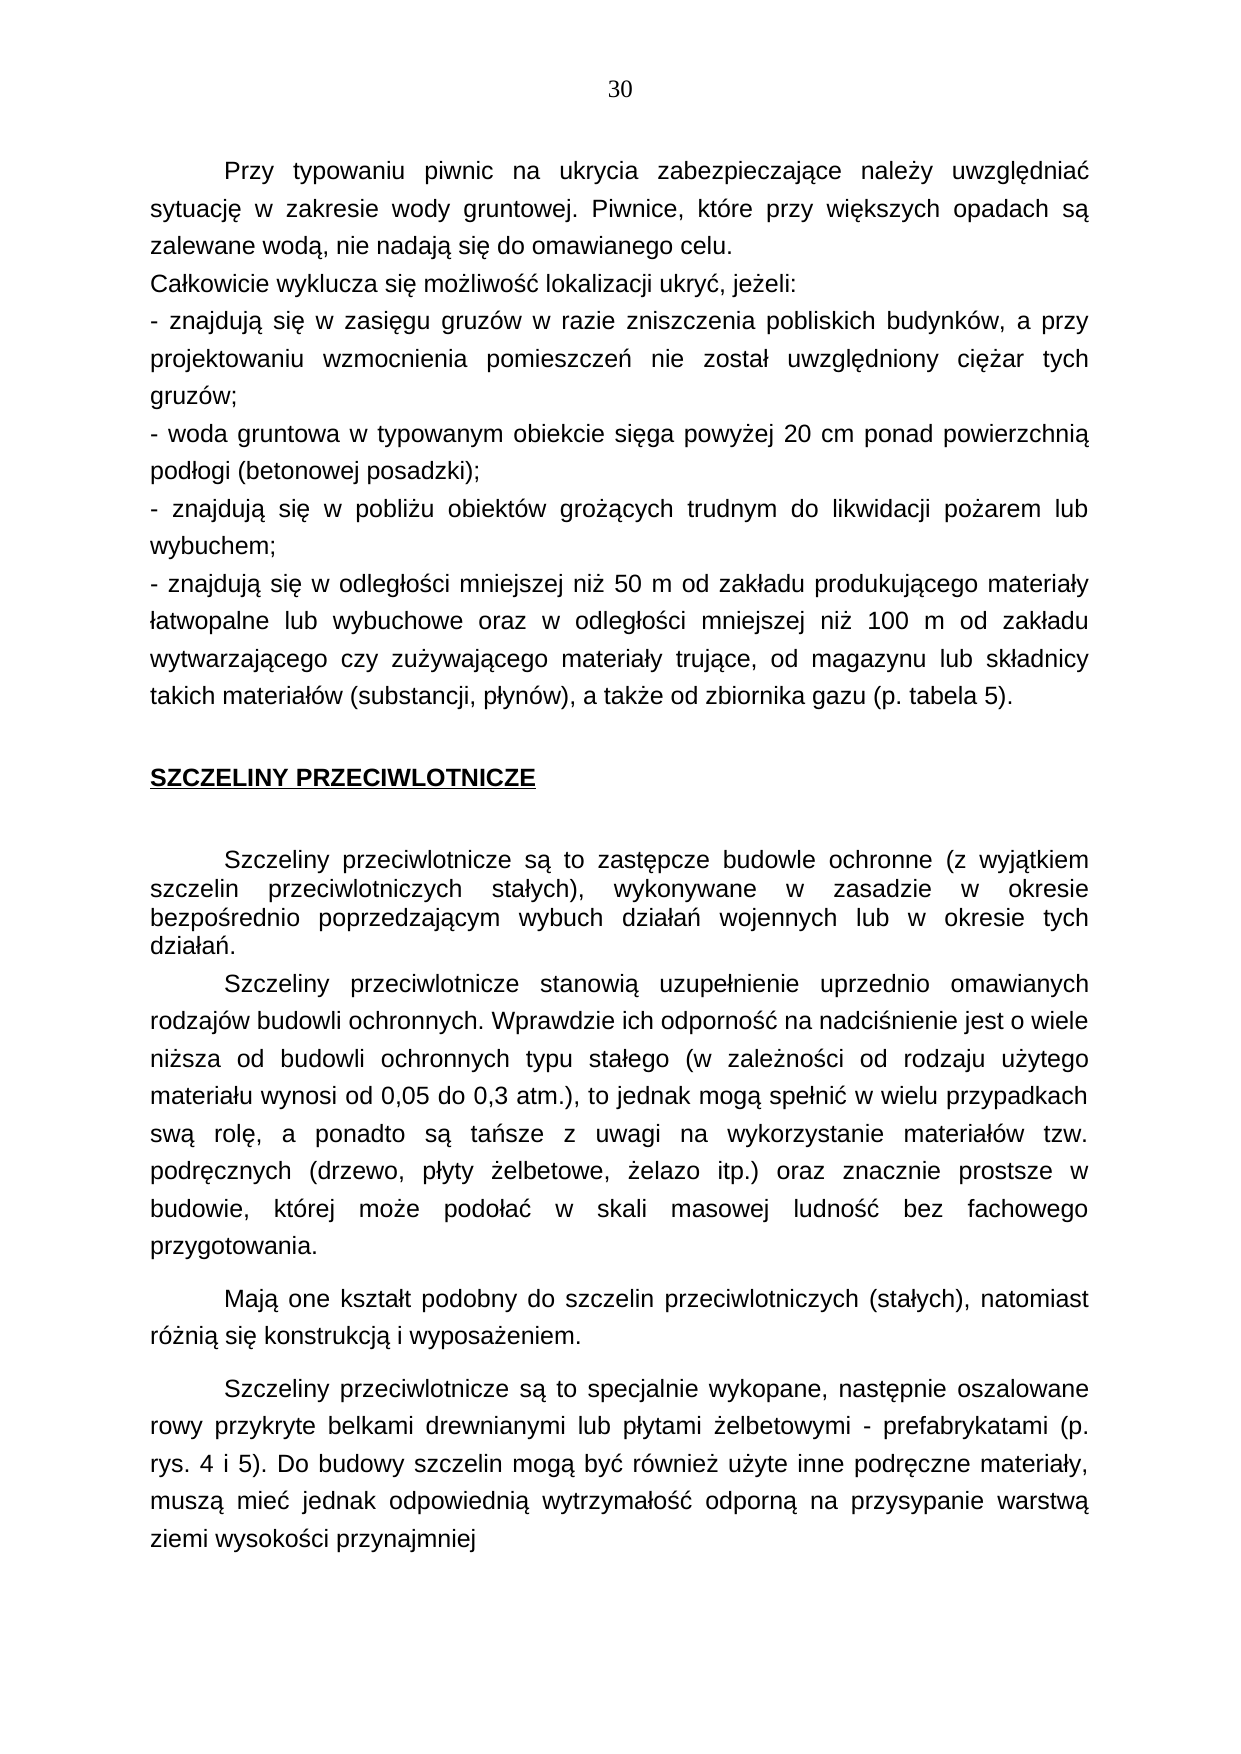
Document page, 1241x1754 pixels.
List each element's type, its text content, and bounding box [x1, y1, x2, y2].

text Mają one kształt podobny do szczelin przeciwlotniczych (stałych), natomiast różnią się konstrukcją i wyposażeniem. [150, 1275, 1090, 1350]
text Szczeliny przeciwlotnicze są to zastępcze budowle ochronne (z wyjątkiem szczelin przeciwlotniczych stałych), wykonywane w zasadzie w okresie bezpośrednio poprzedzającym wybuch działań wojennych lub w okresie tych działań. [150, 845, 1090, 960]
text - woda gruntowa w typowanym obiekcie sięga powyżej ponad powierzchnią podłogi (betonowej posadzki); [150, 410, 1090, 485]
text Całkowicie wyklucza się możliwość lokalizacji ukryć, jeżeli: [150, 260, 1090, 298]
subtitle SZCZELINY PRZECIWLOTNICZE [150, 763, 1090, 791]
text Szczeliny przeciwlotnicze stanowią uzupełnienie uprzednio omawianych rodzajów budowli ochronnych. Wprawdzie ich odporność na nadciśnienie jest o wiele niższa od budowli ochronnych typu stałego (w zależności od rodzaju użytego materiału wynosi od 0,05 do 0,3 atm.), to jednak mogą spełnić w wielu przypadkach swą rolę, a ponadto są tańsze z uwagi na wykorzystanie materiałów tzw. podręcznych (drzewo, płyty żelbetowe, żelazo itp.) oraz znacznie prostsze w budowie, której może podołać w skali masowej ludność bez fachowego przygotowania. [150, 960, 1090, 1260]
text - znajdują się w odległości mniejszej niż od zakładu produkującego materiały łatwopalne lub wybuchowe oraz w odległości mniejszej niż od zakładu wytwarzającego czy zużywającego materiały trujące, od magazynu lub składnicy takich materiałów (substancji, płynów), a także od zbiornika gazu (p. tabela 5). [150, 560, 1090, 710]
text - znajdują się w zasięgu gruzów w razie zniszczenia pobliskich budynków, a przy projektowaniu wzmocnienia pomieszczeń nie został uwzględniony ciężar tych gruzów; [150, 298, 1090, 410]
text - znajdują się w pobliżu obiektów grożących trudnym do likwidacji pożarem lub wybuchem; [150, 485, 1090, 560]
text Szczeliny przeciwlotnicze są to specjalnie wykopane, następnie oszalowane rowy przykryte belkami drewnianymi lub płytami żelbetowymi - prefabrykatami (p. rys. 4 i 5). Do budowy szczelin mogą być również użyte inne podręczne materiały, muszą mieć jednak odpowiednią wytrzymałość odporną na przysypanie warstwą ziemi wysokości przynajmniej [150, 1365, 1090, 1553]
text Przy typowaniu piwnic na ukrycia zabezpieczające należy uwzględniać sytuację w zakresie wody gruntowej. Piwnice, które przy większych opadach są zalewane wodą, nie nadają się do omawianego celu. [150, 148, 1090, 260]
